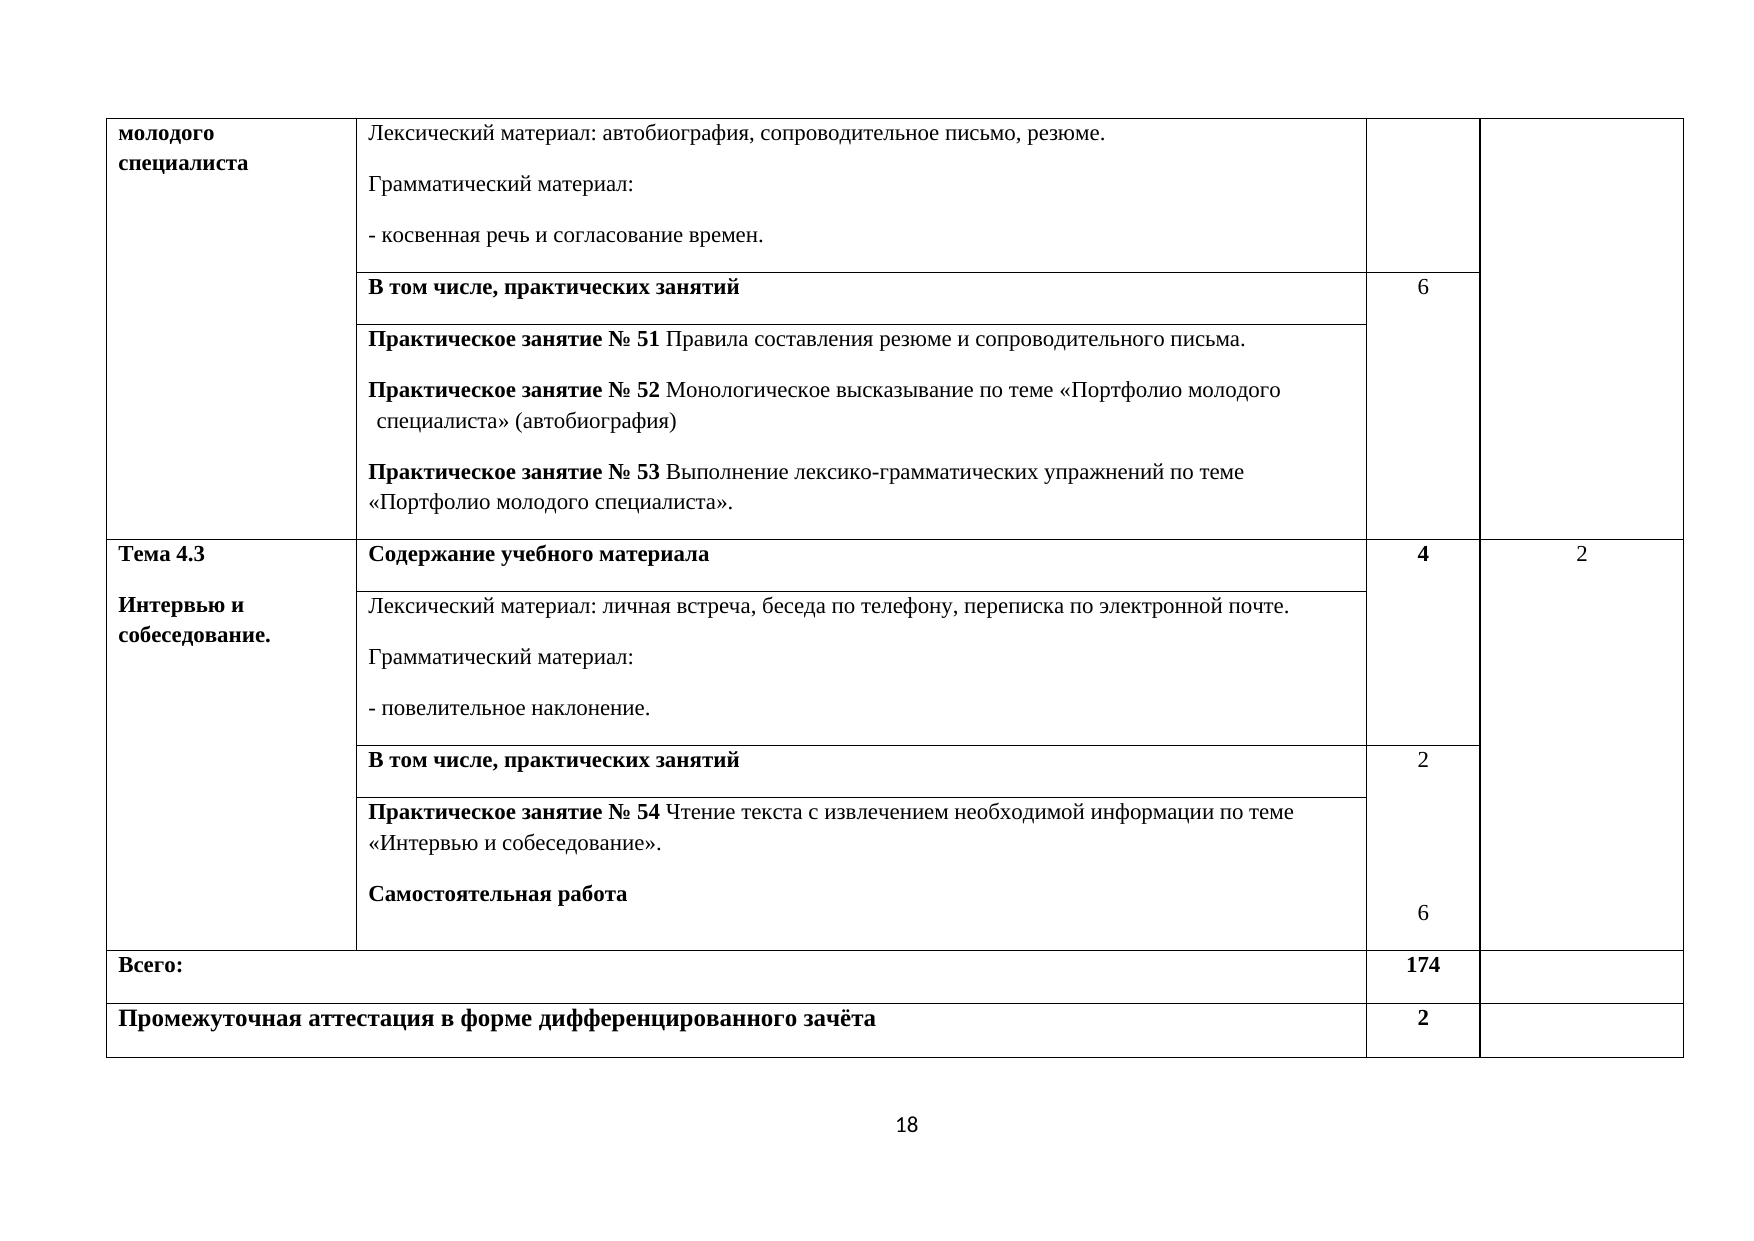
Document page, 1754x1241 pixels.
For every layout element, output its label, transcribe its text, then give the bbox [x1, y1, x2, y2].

table_cell Промежуточная аттестация в форме дифференцированного зачёта [107, 1004, 1366, 1057]
table_cell [1481, 951, 1683, 1002]
table_cell Содержание учебного материала [357, 540, 1366, 591]
table_cell 174 [1367, 951, 1479, 1002]
table_cell 2 [1481, 119, 1683, 539]
table_cell 8 [1367, 119, 1479, 272]
table_cell В том числе, практических занятий [357, 273, 1366, 324]
table_cell Лексический материал: личная встреча, беседа по телефону, переписка по электронной почте. Грамматический материал: - повелительное наклонение. [357, 592, 1366, 745]
table_cell Практическое занятие № 51 Правила составления резюме и сопроводительного письма. Практическое занятие № 52 Монологическое высказывание по теме «Портфолио молодого специалиста» (автобиография) Практическое занятие № 53 Выполнение лексико-грамматических упражнений по теме «Портфолио молодого специалиста». [357, 325, 1366, 539]
table_cell 2 6 [1367, 746, 1479, 950]
table_cell Лексический материал: автобиография, сопроводительное письмо, резюме. Грамматический материал: - косвенная речь и согласование времен. [357, 119, 1366, 272]
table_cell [107, 119, 356, 539]
table_cell 2 [1481, 540, 1683, 950]
table_cell Тема 4.3 Интервью и собеседование. [107, 540, 356, 950]
table_cell 2 [1367, 1004, 1479, 1057]
table_cell [1481, 1004, 1683, 1057]
table_cell В том числе, практических занятий [357, 746, 1366, 797]
table_cell 6 [1367, 273, 1479, 539]
table_cell Всего: [107, 951, 1366, 1002]
table_cell Практическое занятие № 54 Чтение текста с извлечением необходимой информации по теме «Интервью и собеседование». Самостоятельная работа [357, 798, 1366, 950]
table_cell 4 [1367, 540, 1479, 745]
